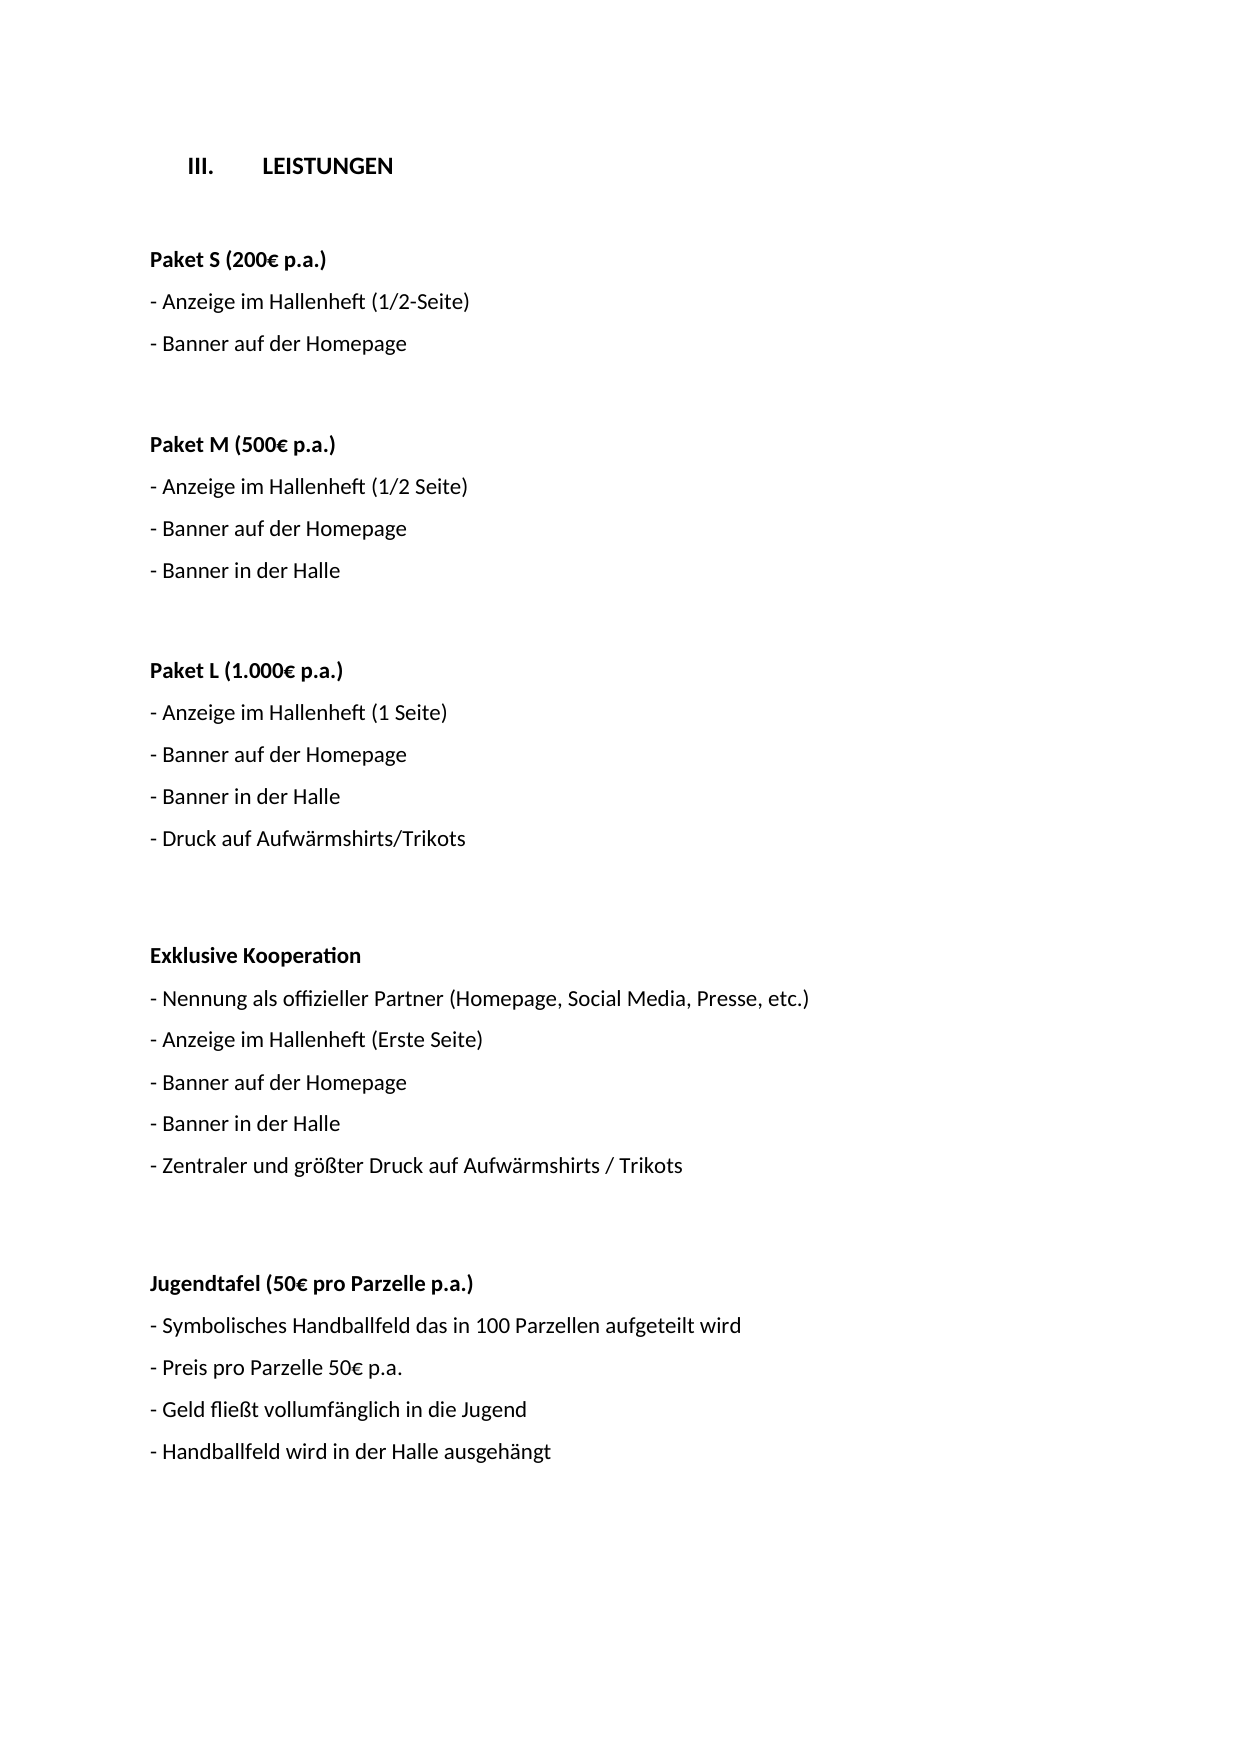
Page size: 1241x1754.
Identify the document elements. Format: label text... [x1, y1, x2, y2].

text Jugendtafel (50€ pro Parzelle p.a.) - Symbolisches Handballfeld das in 100 Parzellen aufgeteilt wird - Preis pro Parzelle 50€ p.a. - Geld fließt vollumfänglich in die Jugend - Handballfeld wird in der Halle ausgehängt [150, 1269, 1090, 1465]
text Paket L (1.000€ p.a.) - Anzeige im Hallenheft (1 Seite) - Banner auf der Homepage - Banner in der Halle - Druck auf Aufwärmshirts/Trikots [150, 656, 1090, 852]
text Paket S (200€ p.a.) - Anzeige im Hallenheft (1/2-Seite) - Banner auf der Homepage [150, 245, 1090, 399]
list LEISTUNGEN [187, 150, 1090, 181]
text Paket M (500€ p.a.) - Anzeige im Hallenheft (1/2 Seite) - Banner auf der Homepage - Banner in der Halle [150, 430, 1090, 626]
text Exklusive Kooperation - Nennung als offizieller Partner (Homepage, Social Media, Presse, etc.) - Anzeige im Hallenheft (Erste Seite) - Banner auf der Homepage - Banner in der Halle - Zentraler und größter Druck auf Aufwärmshirts / Trikots [150, 942, 1090, 1179]
